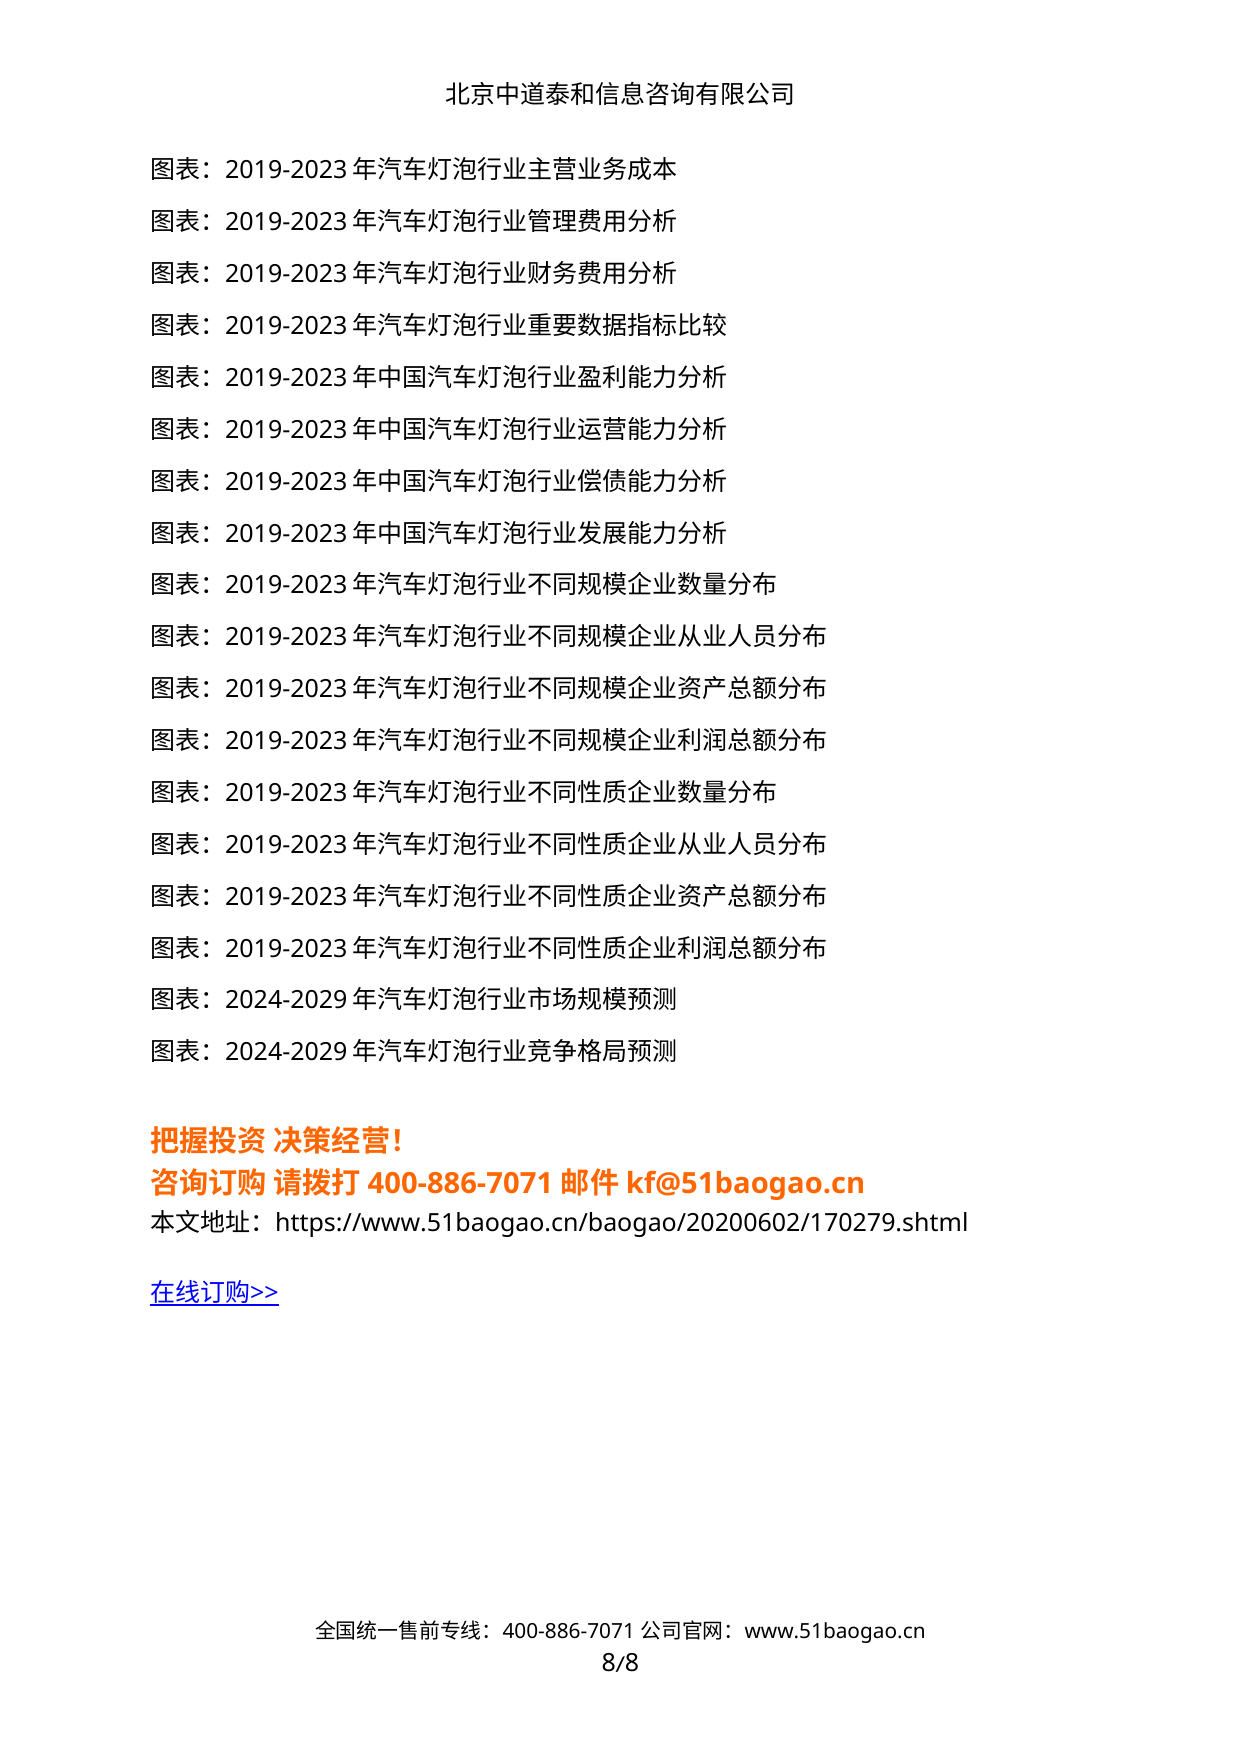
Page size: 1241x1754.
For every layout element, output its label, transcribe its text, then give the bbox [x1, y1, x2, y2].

text 图表：2019-2023年汽车灯泡行业管理费用分析 [150, 202, 1090, 238]
text 图表：2019-2023年汽车灯泡行业不同性质企业数量分布 [150, 772, 1090, 809]
text 图表：2024-2029年汽车灯泡行业市场规模预测 [150, 980, 1090, 1016]
text 图表：2019-2023年中国汽车灯泡行业发展能力分析 [150, 513, 1090, 549]
text 图表：2019-2023年汽车灯泡行业财务费用分析 [150, 254, 1090, 290]
text 图表：2019-2023年汽车灯泡行业不同性质企业资产总额分布 [150, 876, 1090, 912]
text 图表：2024-2029年汽车灯泡行业竞争格局预测 [150, 1032, 1090, 1068]
text 把握投资 决策经营！咨询订购 请拨打 400-886-7071 邮件 kf@51baogao.cn本文地址：https://www.51baogao.cn/baogao/20200602/170279.shtml [150, 1084, 1090, 1239]
text 在线订购>> [150, 1239, 1090, 1309]
text 图表：2019-2023年汽车灯泡行业不同性质企业从业人员分布 [150, 824, 1090, 861]
text 图表：2019-2023年汽车灯泡行业不同规模企业利润总额分布 [150, 721, 1090, 757]
text 图表：2019-2023年汽车灯泡行业重要数据指标比较 [150, 306, 1090, 342]
text 图表：2019-2023年汽车灯泡行业不同规模企业资产总额分布 [150, 669, 1090, 705]
text 图表：2019-2023年中国汽车灯泡行业偿债能力分析 [150, 461, 1090, 497]
text 图表：2019-2023年中国汽车灯泡行业运营能力分析 [150, 409, 1090, 446]
text 图表：2019-2023年中国汽车灯泡行业盈利能力分析 [150, 357, 1090, 394]
text 图表：2019-2023年汽车灯泡行业不同性质企业利润总额分布 [150, 928, 1090, 964]
text 图表：2019-2023年汽车灯泡行业不同规模企业从业人员分布 [150, 617, 1090, 653]
text 图表：2019-2023年汽车灯泡行业不同规模企业数量分布 [150, 565, 1090, 601]
text 图表：2019-2023年汽车灯泡行业主营业务成本 [150, 150, 1090, 186]
